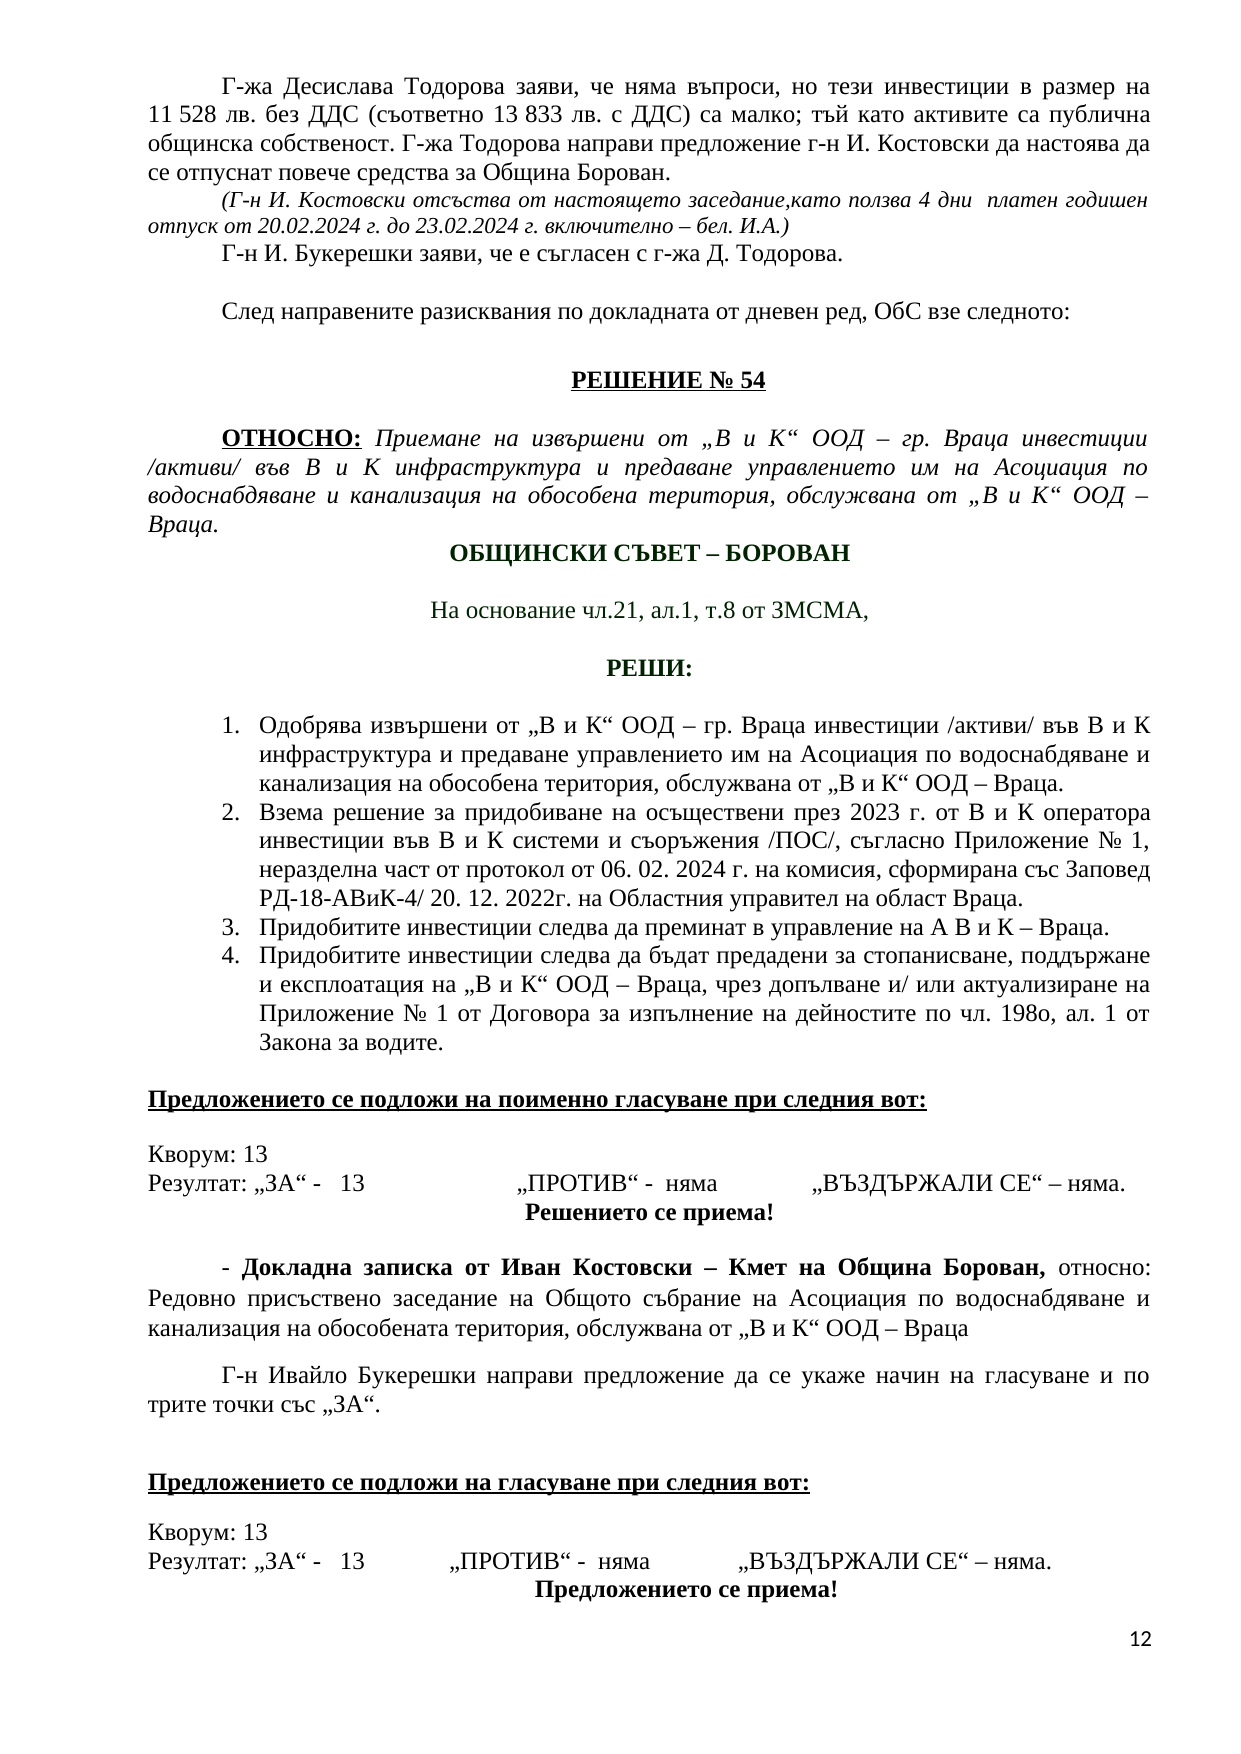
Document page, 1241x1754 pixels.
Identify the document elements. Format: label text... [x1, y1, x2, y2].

list Взема решение за придобиване на осъществени през 2023 г. от В и К оператора инвестиции във В и К системи и съоръжения /ПОС/, съгласно Приложение № 1, неразделна част от протокол от 06. 02. 2024 г. на комисия, сформирана със Заповед РД-18-АВиК-4/ 20. 12. 2022г. на Областния управител на област Враца. [221, 797, 1152, 912]
text Г-н И. Букерешки заяви, че е съгласен с г-жа Д. Тодорова. [148, 238, 1152, 267]
text Резултат: „ЗА“ - 13 „ПРОТИВ“ - няма „ВЪЗДЪРЖАЛИ СЕ“ – няма. [148, 1168, 1152, 1197]
text Кворум: 13 [148, 1517, 1152, 1546]
text (Г-н И. Костовски отсъства от настоящето заседание,като ползва 4 дни платен годишен отпуск от 20.02.2024 г. до 23.02.2024 г. включително – бел. И.А.) [148, 186, 1152, 238]
text Г-жа Десислава Тодорова заяви, че няма въпроси, но тези инвестиции в размер на 11 528 лв. без ДДС (съответно 13 833 лв. с ДДС) са малко; тъй като активите са публична общинска собственост. Г-жа Тодорова направи предложение г-н И. Костовски да настоява да се отпуснат повече средства за Община Борован. [148, 71, 1152, 186]
list Придобитите инвестиции следва да преминат в управление на А В и К – Враца. [221, 912, 1152, 941]
text След направените разисквания по докладната от дневен ред, ОбС взе следното: [148, 296, 1152, 325]
text Предложението се подложи на гласуване при следния вот: [148, 1467, 1152, 1496]
text РЕШИ: [148, 653, 1152, 682]
text РЕШЕНИЕ № 54 [148, 365, 1152, 394]
text Предложението се подложи на поименно гласуване при следния вот: [148, 1084, 1152, 1113]
text - Докладна записка от Иван Костовски – Кмет на Община Борован, относно: Редовно присъствено заседание на Общото събрание на Асоциация по водоснабдяване и канализация на обособената територия, обслужвана от „В и К“ ООД – Враца [148, 1252, 1152, 1342]
list Одобрява извършени от „В и К“ ООД – гр. Враца инвестиции /активи/ във В и К инфраструктура и предаване управлението им на Асоциация по водоснабдяване и канализация на обособена територия, обслужвана от „В и К“ ООД – Враца. [221, 711, 1152, 797]
text Кворум: 13 [148, 1139, 1152, 1168]
text Предложението се приема! [148, 1574, 1152, 1603]
text ОТНОСНО: Приемане на извършени от „В и К“ ООД – гр. Враца инвестиции /активи/ във В и К инфраструктура и предаване управлението им на Асоциация по водоснабдяване и канализация на обособена територия, обслужвана от „В и К“ ООД – Враца. [148, 423, 1152, 538]
text Резултат: „ЗА“ - 13 „ПРОТИВ“ - няма „ВЪЗДЪРЖАЛИ СЕ“ – няма. [148, 1546, 1152, 1574]
text Г-н Ивайло Букерешки направи предложение да се укаже начин на гласуване и по трите точки със „ЗА“. [148, 1360, 1152, 1418]
list Придобитите инвестиции следва да бъдат предадени за стопанисване, поддържане и експлоатация на „В и К“ ООД – Враца, чрез допълване и/ или актуализиране на Приложение № 1 от Договора за изпълнение на дейностите по чл. 198о, ал. 1 от Закона за водите. [221, 941, 1152, 1056]
text На основание чл.21, ал.1, т.8 от ЗМСМА, [148, 596, 1152, 624]
text ОБЩИНСКИ СЪВЕТ – БОРОВАН [148, 538, 1152, 567]
text Решението се приема! [148, 1197, 1152, 1226]
